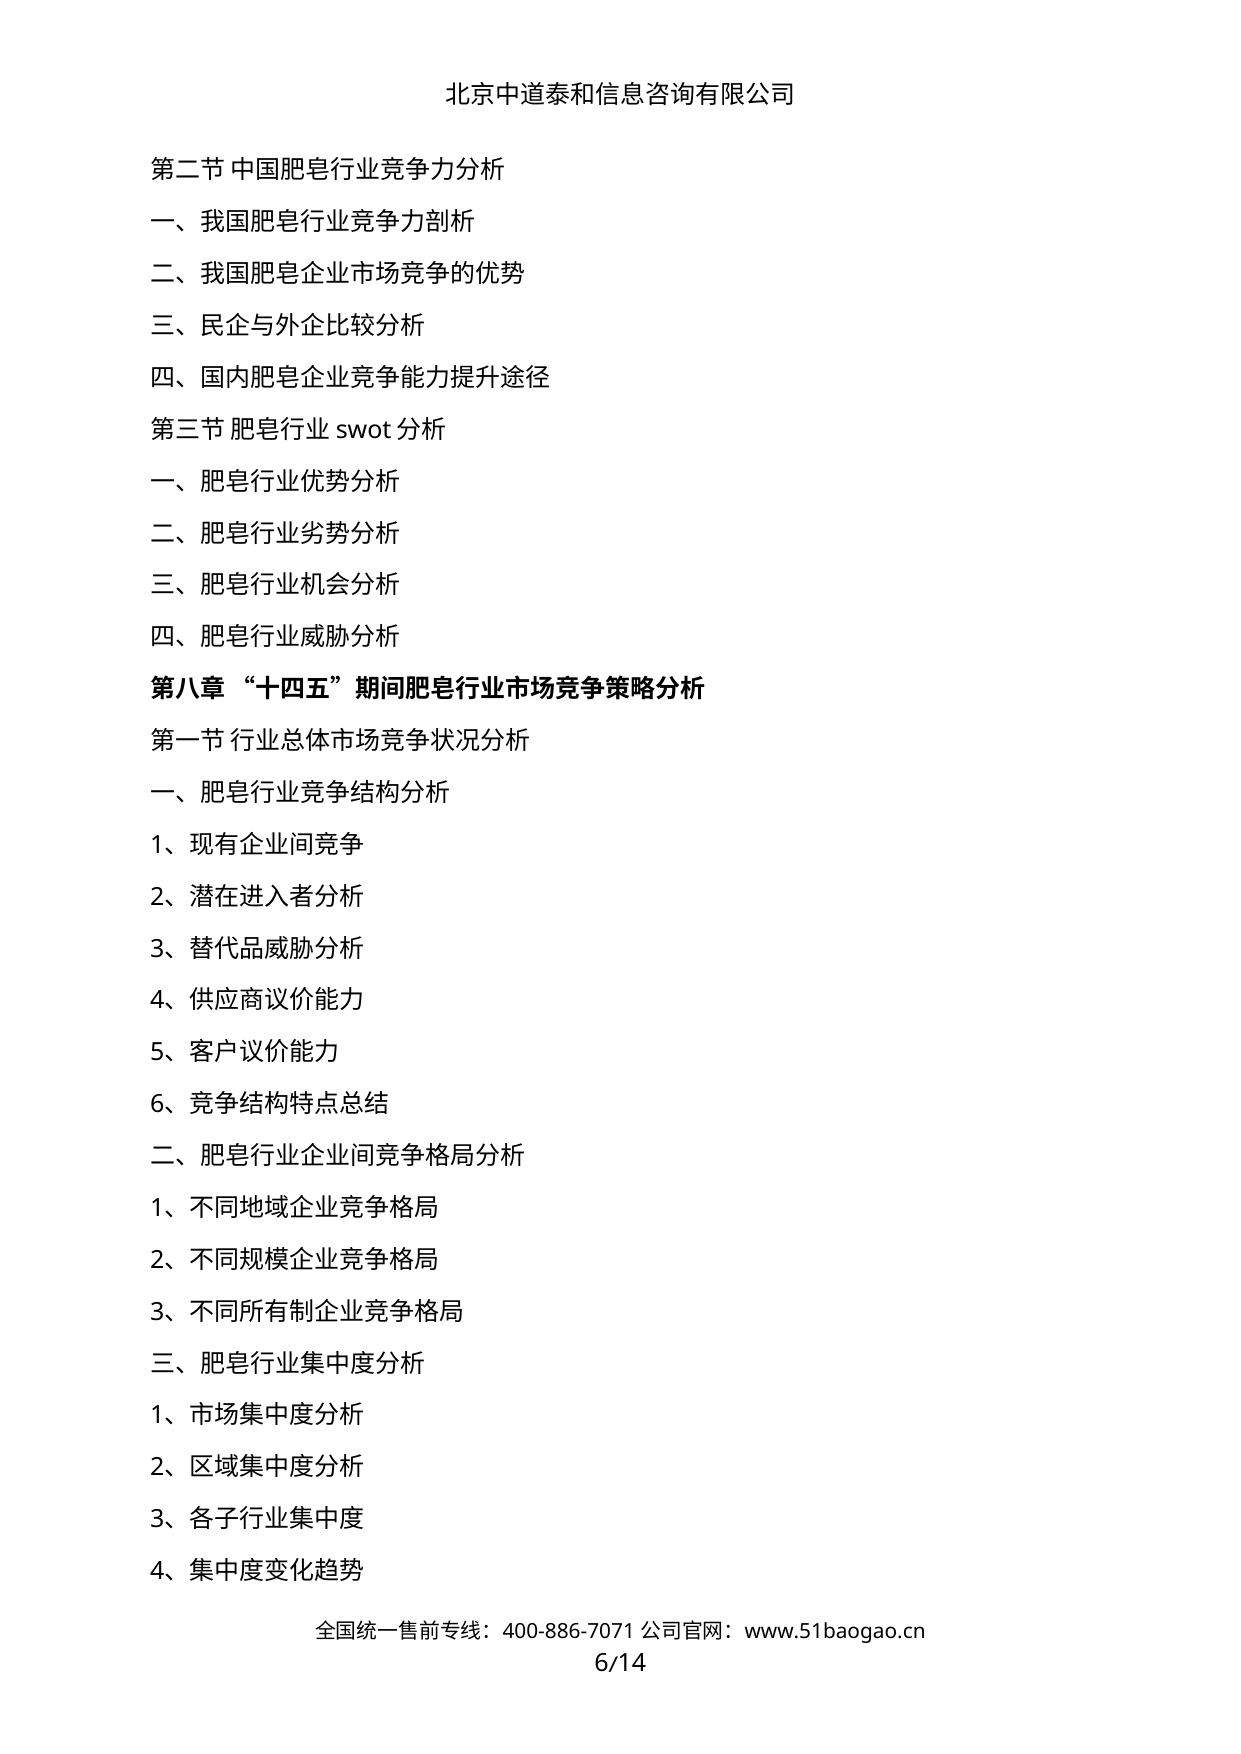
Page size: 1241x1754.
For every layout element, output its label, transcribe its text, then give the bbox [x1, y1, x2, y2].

text 6、竞争结构特点总结 [150, 1084, 1090, 1120]
text 二、肥皂行业劣势分析 [150, 513, 1090, 549]
text 三、民企与外企比较分析 [150, 306, 1090, 342]
text 2、潜在进入者分析 [150, 876, 1090, 912]
text 第一节 行业总体市场竞争状况分析 [150, 721, 1090, 757]
text 4、集中度变化趋势 [150, 1551, 1090, 1587]
text 二、我国肥皂企业市场竞争的优势 [150, 254, 1090, 290]
text 3、替代品威胁分析 [150, 928, 1090, 964]
text 5、客户议价能力 [150, 1032, 1090, 1068]
text 第三节 肥皂行业swot分析 [150, 409, 1090, 446]
text 第二节 中国肥皂行业竞争力分析 [150, 150, 1090, 186]
text 4、供应商议价能力 [150, 980, 1090, 1016]
text 三、肥皂行业集中度分析 [150, 1343, 1090, 1379]
text 3、各子行业集中度 [150, 1499, 1090, 1535]
text 2、不同规模企业竞争格局 [150, 1239, 1090, 1276]
text 2、区域集中度分析 [150, 1447, 1090, 1483]
text 第八章 “十四五”期间肥皂行业市场竞争策略分析 [150, 669, 1090, 705]
text 一、肥皂行业优势分析 [150, 461, 1090, 497]
text 1、不同地域企业竞争格局 [150, 1187, 1090, 1224]
text 二、肥皂行业企业间竞争格局分析 [150, 1136, 1090, 1172]
text 1、市场集中度分析 [150, 1395, 1090, 1431]
text 三、肥皂行业机会分析 [150, 565, 1090, 601]
text 一、我国肥皂行业竞争力剖析 [150, 202, 1090, 238]
text 四、肥皂行业威胁分析 [150, 617, 1090, 653]
text 一、肥皂行业竞争结构分析 [150, 772, 1090, 809]
text 四、国内肥皂企业竞争能力提升途径 [150, 357, 1090, 394]
text 3、不同所有制企业竞争格局 [150, 1291, 1090, 1327]
text 1、现有企业间竞争 [150, 824, 1090, 861]
